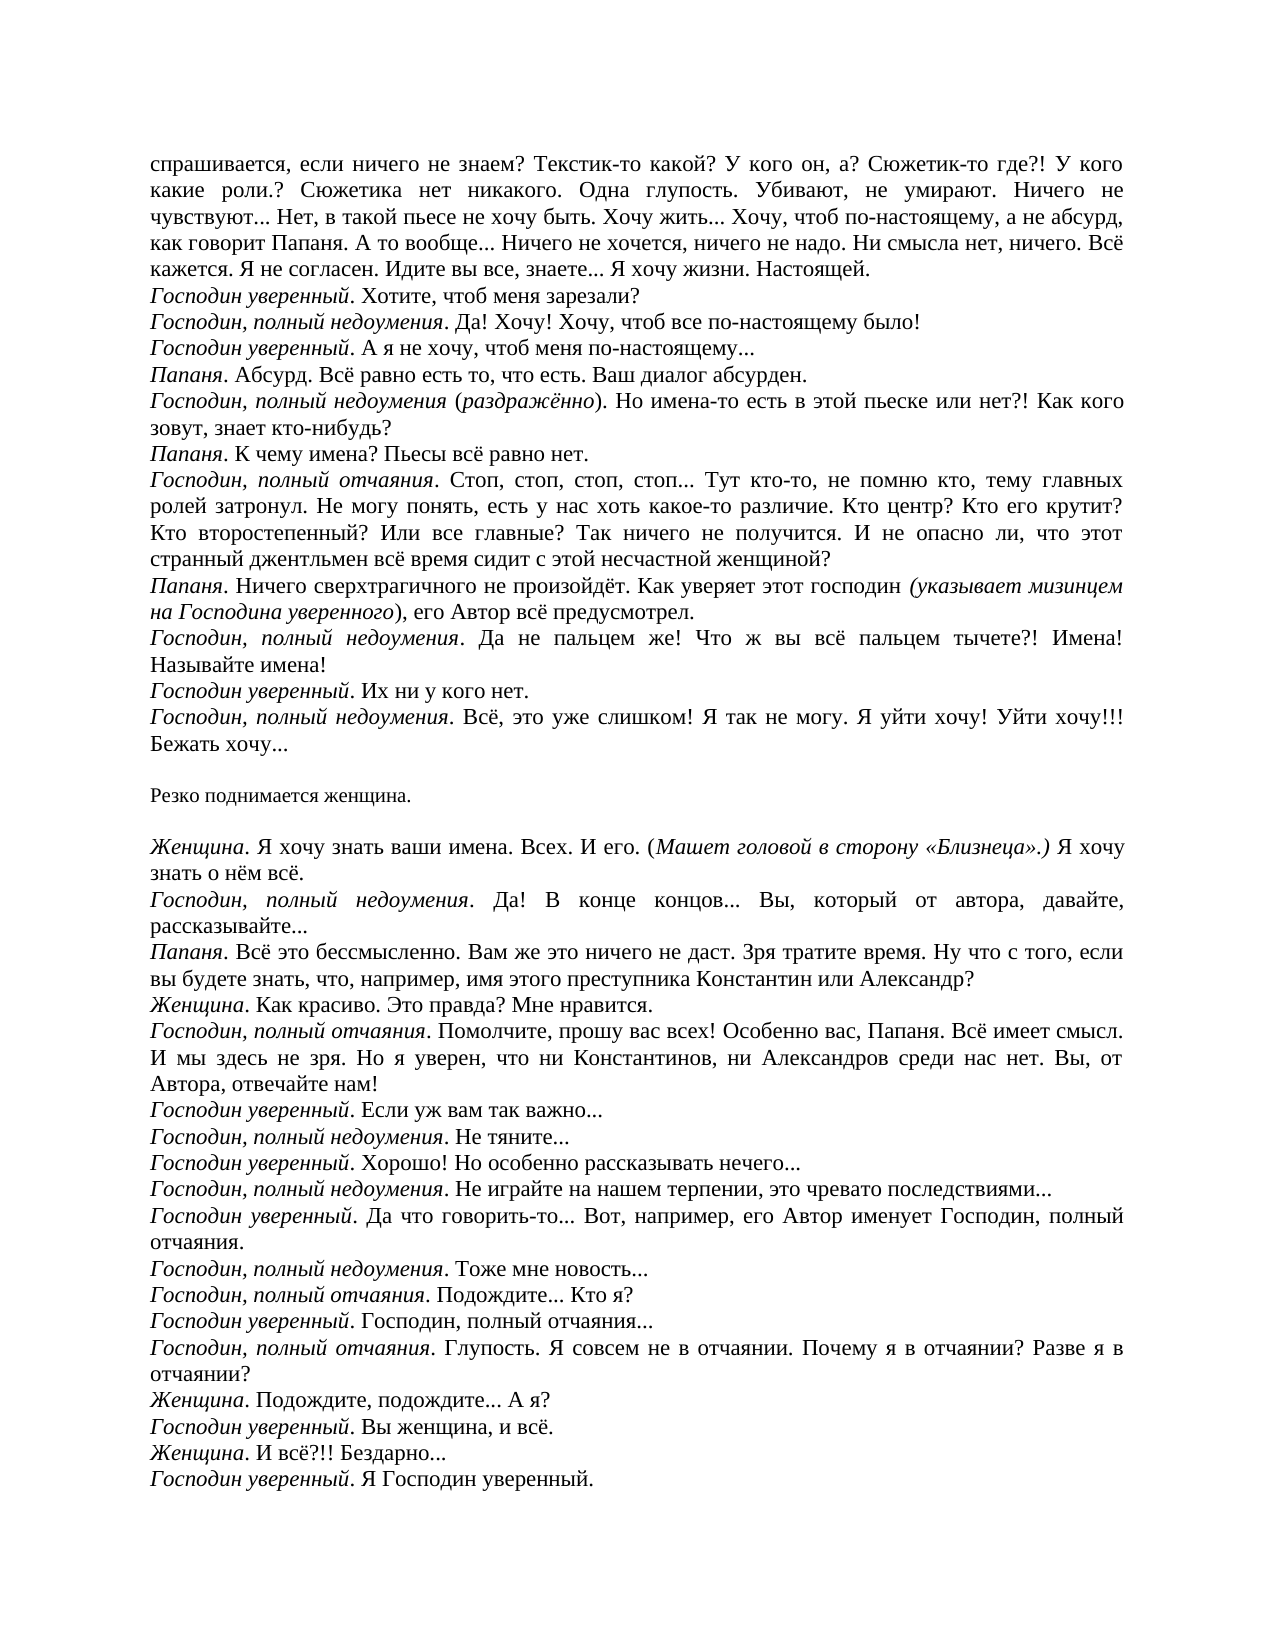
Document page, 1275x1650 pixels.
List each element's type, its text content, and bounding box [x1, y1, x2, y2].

text Господин уверенный. Вы женщина, и всё. [150, 1413, 1125, 1439]
text Господин, полный отчаяния. Стоп, стоп, стоп, стоп... Тут кто-то, не помню кто, тему главных ролей затронул. Не могу понять, есть у нас хоть какое-то различие. Кто центр? Кто его крутит? Кто второстепенный? Или все главные? Так ничего не получится. И не опасно ли, что этот странный джентльмен всё время сидит с этой несчастной женщиной? [150, 466, 1125, 572]
text Господин уверенный. Их ни у кого нет. [150, 677, 1125, 703]
text Господин, полный недоумения. Да! Хочу! Хочу, чтоб все по-настоящему было! [150, 308, 1125, 334]
text Женщина. Подождите, подождите... А я? [150, 1386, 1125, 1413]
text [150, 150, 1125, 282]
text Женщина. Как красиво. Это правда? Мне нравится. [150, 991, 1125, 1017]
text Господин уверенный. Господин, полный отчаяния... [150, 1307, 1125, 1334]
text Папаня. Ничего сверхтрагичного не произойдёт. Как уверяет этот господин (указывает мизинцем на Господина уверенного), его Автор всё предусмотрел. [150, 572, 1125, 624]
text Господин уверенный. Если уж вам так важно... [150, 1096, 1125, 1123]
text Господин, полный отчаяния. Глупость. Я совсем не в отчаянии. Почему я в отчаянии? Разве я в отчаянии? [150, 1334, 1125, 1386]
text Папаня. Абсурд. Всё равно есть то, что есть. Ваш диалог абсурден. [150, 361, 1125, 387]
text Женщина. И всё?!! Бездарно... [150, 1439, 1125, 1465]
text Господин, полный недоумения. Всё, это уже слишком! Я так не могу. Я уйти хочу! Уйти хочу!!! Бежать хочу... [150, 703, 1125, 756]
text Папаня. К чему имена? Пьесы всё равно нет. [150, 440, 1125, 466]
text Господин уверенный. Хорошо! Но особенно рассказывать нечего... [150, 1149, 1125, 1176]
text Господин, полный недоумения. Да! В конце концов... Вы, который от автора, давайте, рассказывайте... [150, 886, 1125, 938]
text Господин, полный недоумения. Не тяните... [150, 1123, 1125, 1149]
text Господин, полный недоумения. Да не пальцем же! Что ж вы всё пальцем тычете?! Имена! Называйте имена! [150, 624, 1125, 677]
text Господин, полный отчаяния. Подождите... Кто я? [150, 1281, 1125, 1307]
text Господин уверенный. Я Господин уверенный. [150, 1465, 1125, 1492]
text Господин, полный недоумения. Тоже мне новость... [150, 1254, 1125, 1281]
text Господин, полный недоумения. Не играйте на нашем терпении, это чревато последствиями... [150, 1176, 1125, 1202]
text Господин, полный недоумения (раздражённо). Но имена-то есть в этой пьеске или нет?! Как кого зовут, знает кто-нибудь? [150, 387, 1125, 440]
text Господин уверенный. А я не хочу, чтоб меня по-настоящему... [150, 334, 1125, 361]
text Господин уверенный. Да что говорить-то... Вот, например, его Автор именует Господин, полный отчаяния. [150, 1202, 1125, 1254]
text Господин, полный отчаяния. Помолчите, прошу вас всех! Особенно вас, Папаня. Всё имеет смысл. И мы здесь не зря. Но я уверен, что ни Константинов, ни Александров среди нас нет. Вы, от Автора, отвечайте нам! [150, 1017, 1125, 1096]
text Женщина. Я хочу знать ваши имена. Всех. И его. (Машет головой в сторону «Близнеца».) Я хочу знать о нём всё. [150, 833, 1125, 886]
text Резко поднимается женщина. [150, 782, 1125, 807]
text Папаня. Всё это бессмысленно. Вам же это ничего не даст. Зря тратите время. Ну что с того, если вы будете знать, что, например, имя этого преступника Константин или Александр? [150, 938, 1125, 991]
text Господин уверенный. Хотите, чтоб меня зарезали? [150, 282, 1125, 308]
